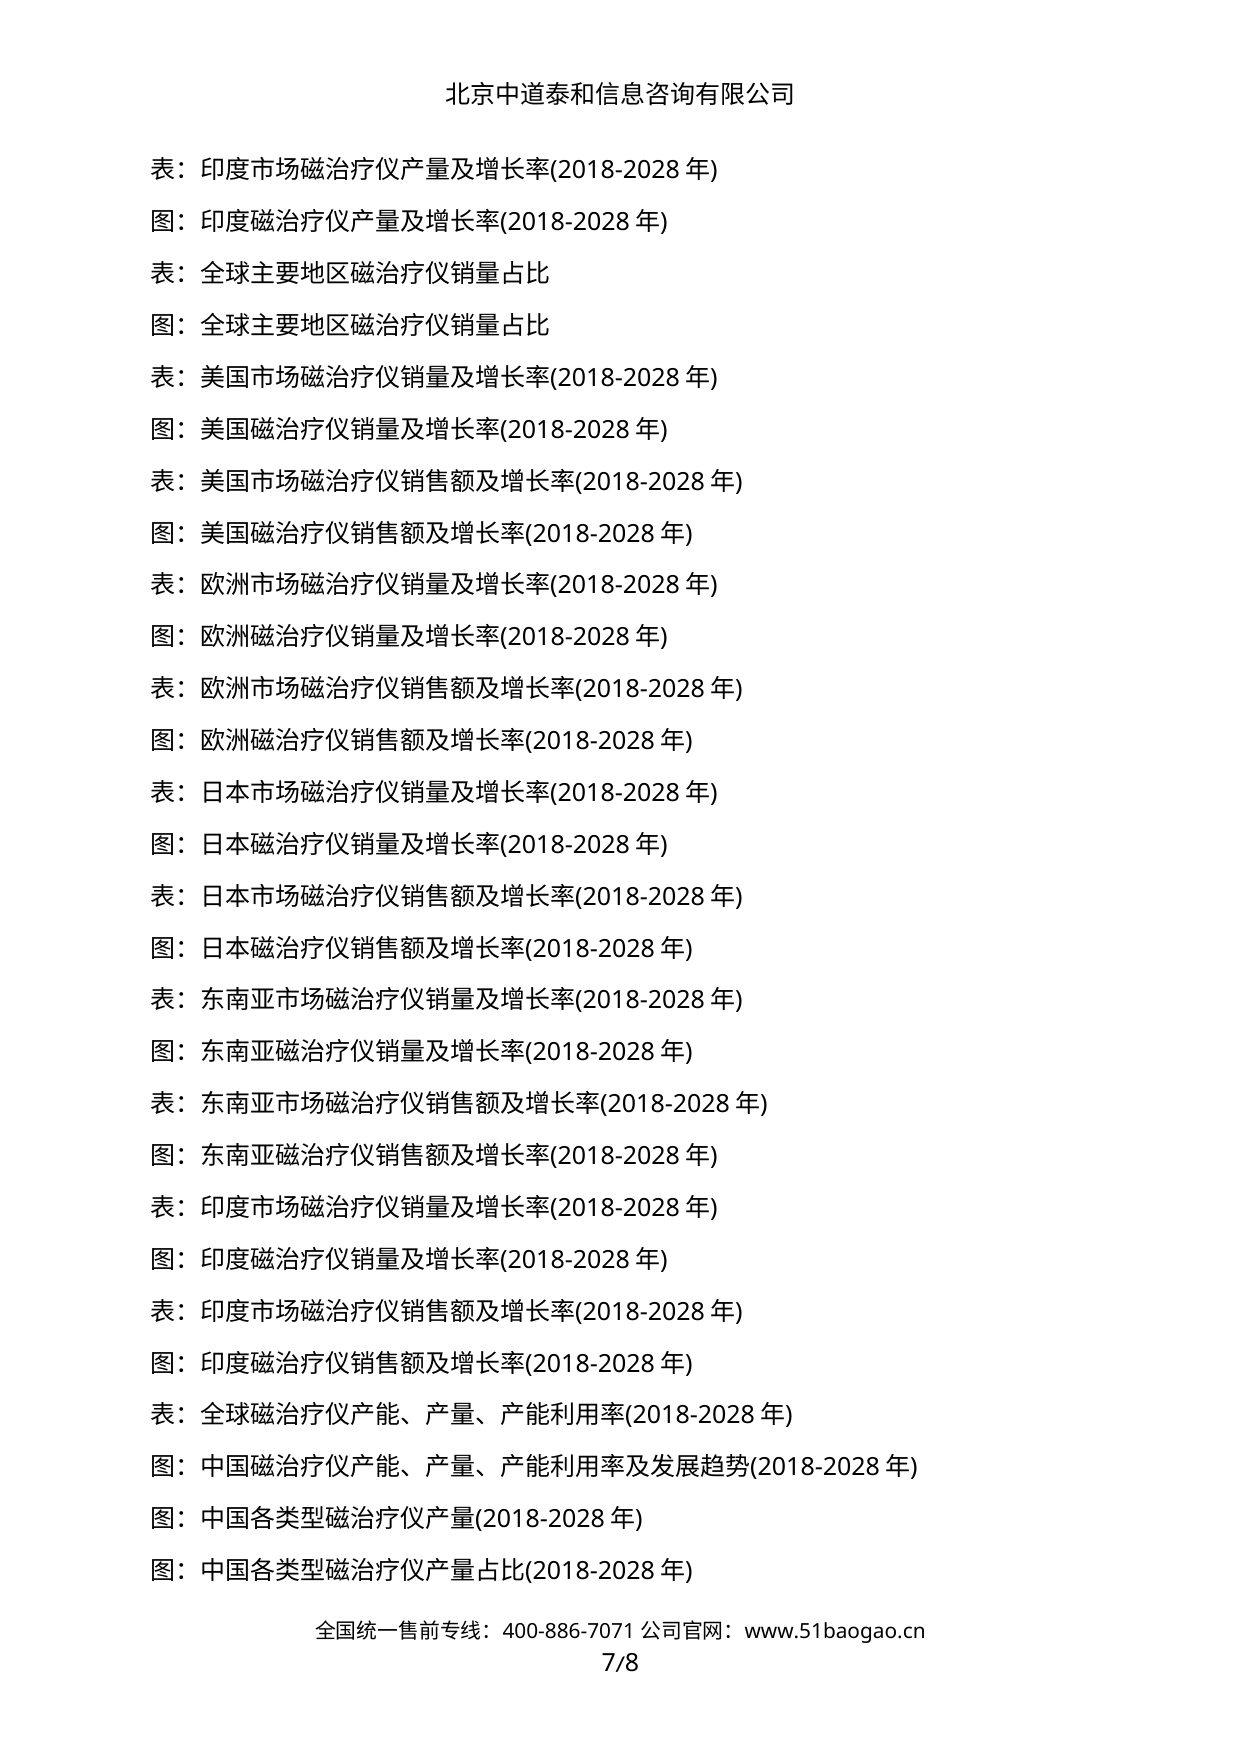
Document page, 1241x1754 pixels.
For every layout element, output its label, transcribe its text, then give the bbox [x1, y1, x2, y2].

text 表：东南亚市场磁治疗仪销售额及增长率(2018-2028年) [150, 1084, 1090, 1120]
text 表：印度市场磁治疗仪产量及增长率(2018-2028年) [150, 150, 1090, 186]
text 表：印度市场磁治疗仪销量及增长率(2018-2028年) [150, 1187, 1090, 1224]
text 图：美国磁治疗仪销量及增长率(2018-2028年) [150, 409, 1090, 446]
text 表：印度市场磁治疗仪销售额及增长率(2018-2028年) [150, 1291, 1090, 1327]
text 图：欧洲磁治疗仪销量及增长率(2018-2028年) [150, 617, 1090, 653]
text 表：欧洲市场磁治疗仪销量及增长率(2018-2028年) [150, 565, 1090, 601]
text 图：日本磁治疗仪销售额及增长率(2018-2028年) [150, 928, 1090, 964]
text 表：日本市场磁治疗仪销售额及增长率(2018-2028年) [150, 876, 1090, 912]
text 表：全球主要地区磁治疗仪销量占比 [150, 254, 1090, 290]
text 表：全球磁治疗仪产能、产量、产能利用率(2018-2028年) [150, 1395, 1090, 1431]
text 表：日本市场磁治疗仪销量及增长率(2018-2028年) [150, 772, 1090, 809]
text 图：印度磁治疗仪产量及增长率(2018-2028年) [150, 202, 1090, 238]
text 图：全球主要地区磁治疗仪销量占比 [150, 306, 1090, 342]
text 图：欧洲磁治疗仪销售额及增长率(2018-2028年) [150, 721, 1090, 757]
text 图：东南亚磁治疗仪销量及增长率(2018-2028年) [150, 1032, 1090, 1068]
text 图：中国各类型磁治疗仪产量占比(2018-2028年) [150, 1551, 1090, 1587]
text 图：印度磁治疗仪销售额及增长率(2018-2028年) [150, 1343, 1090, 1379]
text 图：日本磁治疗仪销量及增长率(2018-2028年) [150, 824, 1090, 861]
text 图：东南亚磁治疗仪销售额及增长率(2018-2028年) [150, 1136, 1090, 1172]
text 图：中国各类型磁治疗仪产量(2018-2028年) [150, 1499, 1090, 1535]
text 表：东南亚市场磁治疗仪销量及增长率(2018-2028年) [150, 980, 1090, 1016]
text 图：美国磁治疗仪销售额及增长率(2018-2028年) [150, 513, 1090, 549]
text 图：中国磁治疗仪产能、产量、产能利用率及发展趋势(2018-2028年) [150, 1447, 1090, 1483]
text 表：欧洲市场磁治疗仪销售额及增长率(2018-2028年) [150, 669, 1090, 705]
text 表：美国市场磁治疗仪销售额及增长率(2018-2028年) [150, 461, 1090, 497]
text 表：美国市场磁治疗仪销量及增长率(2018-2028年) [150, 357, 1090, 394]
text 图：印度磁治疗仪销量及增长率(2018-2028年) [150, 1239, 1090, 1276]
